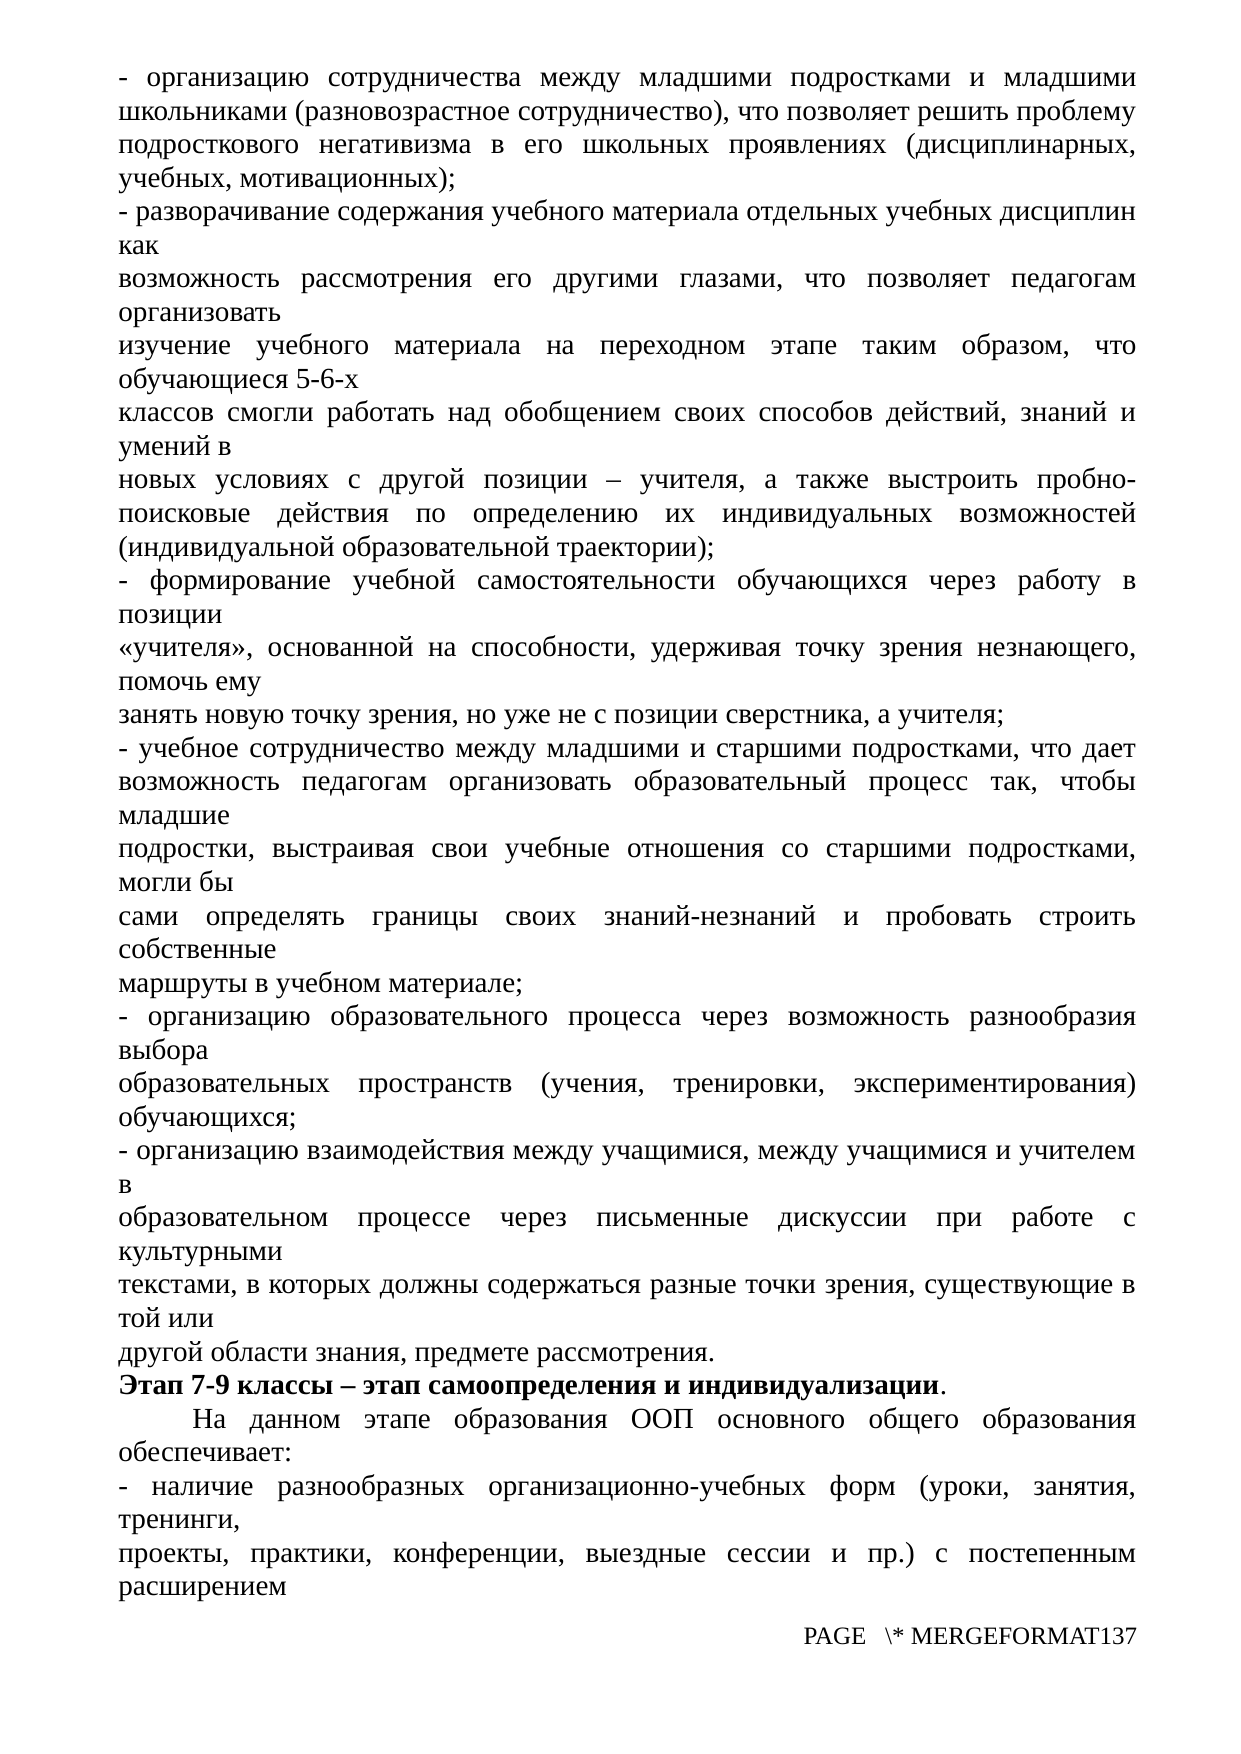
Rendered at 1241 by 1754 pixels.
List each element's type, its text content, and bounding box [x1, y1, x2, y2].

text классов смогли работать над обобщением своих способов действий, знаний и умений в [118, 394, 1137, 462]
text изучение учебного материала на переходном этапе таким образом, что обучающиеся 5-6-х [118, 327, 1137, 394]
text сами определять границы своих знаний-незнаний и пробовать строить собственные [118, 898, 1137, 965]
text - учебное сотрудничество между младшими и старшими подростками, что дает возможность педагогам организовать образовательный процесс так, чтобы младшие [118, 730, 1137, 831]
text - формирование учебной самостоятельности обучающихся через работу в позиции [118, 562, 1137, 629]
text образовательных пространств (учения, тренировки, экспериментирования) обучающихся; [118, 1065, 1137, 1132]
text На данном этапе образования ООП основного общего образования обеспечивает: [118, 1401, 1137, 1468]
text «учителя», основанной на способности, удерживая точку зрения незнающего, помочь ему [118, 629, 1137, 696]
text - организацию сотрудничества между младшими подростками и младшими школьниками (разновозрастное сотрудничество), что позволяет решить проблему подросткового негативизма в его школьных проявлениях (дисциплинарных, учебных, мотивационных); [118, 59, 1137, 193]
text - организацию образовательного процесса через возможность разнообразия выбора [118, 998, 1137, 1065]
text занять новую точку зрения, но уже не с позиции сверстника, а учителя; [118, 696, 1137, 730]
text подростки, выстраивая свои учебные отношения со старшими подростками, могли бы [118, 831, 1137, 898]
text - разворачивание содержания учебного материала отдельных учебных дисциплин как [118, 193, 1137, 260]
text образовательном процессе через письменные дискуссии при работе с культурными [118, 1199, 1137, 1267]
text - наличие разнообразных организационно-учебных форм (уроки, занятия, тренинги, [118, 1468, 1137, 1535]
text другой области знания, предмете рассмотрения. [118, 1334, 1137, 1367]
text Этап 7-9 классы – этап самоопределения и индивидуализации. [118, 1367, 1137, 1401]
text возможность рассмотрения его другими глазами, что позволяет педагогам организовать [118, 260, 1137, 327]
text - организацию взаимодействия между учащимися, между учащимися и учителем в [118, 1132, 1137, 1199]
text проекты, практики, конференции, выездные сессии и пр.) с постепенным расширением [118, 1535, 1137, 1602]
text текстами, в которых должны содержаться разные точки зрения, существующие в той или [118, 1267, 1137, 1334]
text маршруты в учебном материале; [118, 965, 1137, 998]
text новых условиях с другой позиции – учителя, а также выстроить пробно-поисковые действия по определению их индивидуальных возможностей (индивидуальной образовательной траектории); [118, 462, 1137, 562]
